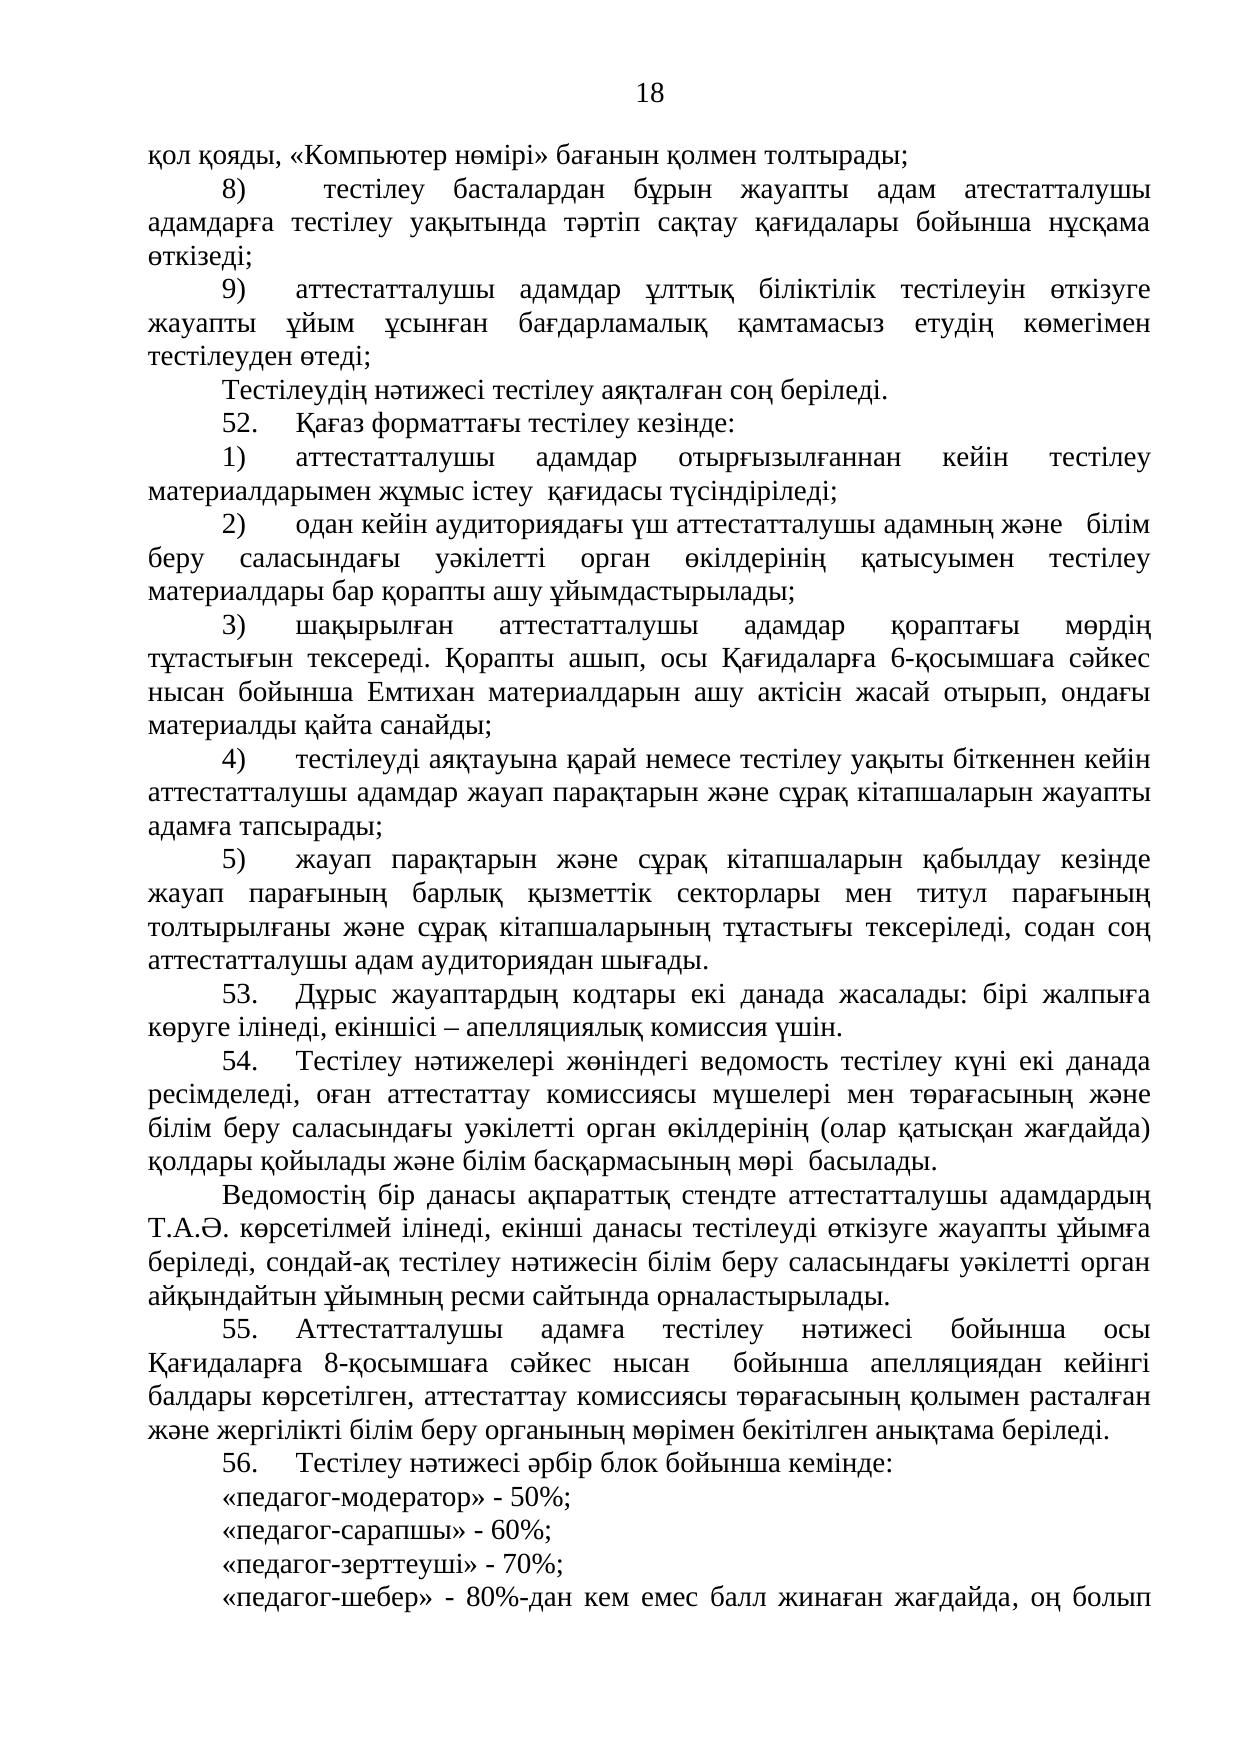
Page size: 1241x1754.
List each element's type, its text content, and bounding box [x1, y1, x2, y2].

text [148, 1579, 1152, 1613]
list Аттестатталушы адамға тестілеу нәтижесі бойынша осы Қағидаларға 8-қосымшаға сәйкес нысан бойынша апелляциядан кейінгі балдары көрсетілген, аттестаттау комиссиясы төрағасының қолымен расталған және жергілікті білім беру органының мөрімен бекітілген анықтама беріледі. [148, 1311, 1152, 1445]
text «педагог-сарапшы» - 60%; [222, 1512, 1152, 1546]
list Тестілеу нәтижелері жөніндегі ведомость тестілеу күні екі данада ресімделеді, оған аттестаттау комиссиясы мүшелері мен төрағасының және білім беру саласындағы уәкілетті орган өкілдерінің (олар қатысқан жағдайда) қолдары қойылады және білім басқармасының мөрі басылады. [148, 1043, 1152, 1177]
text «педагог-зерттеуші» - 70%; [222, 1546, 1152, 1579]
list аттестатталушы адамдар отырғызылғаннан кейін тестілеу материалдарымен жұмыс істеу қағидасы түсіндіріледі; [148, 439, 1152, 506]
list Тестілеудің нәтижесі тестілеу аяқталған соң беріледі. [222, 372, 1152, 406]
list одан кейін аудиториядағы үш аттестатталушы адамның және білім беру саласындағы уәкілетті орган өкілдерінің қатысуымен тестілеу материалдары бар қорапты ашу ұйымдастырылады; [148, 506, 1152, 607]
text Ведомостің бір данасы ақпараттық стендте аттестатталушы адамдардың Т.А.Ә. көрсетілмей ілінеді, екінші данасы тестілеуді өткізуге жауапты ұйымға беріледі, сондай-ақ тестілеу нәтижесін білім беру саласындағы уәкілетті орган айқындайтын ұйымның ресми сайтында орналастырылады. [148, 1177, 1152, 1311]
list шақырылған аттестатталушы адамдар қораптағы мөрдің тұтастығын тексереді. Қорапты ашып, осы Қағидаларға 6-қосымшаға сәйкес нысан бойынша Емтихан материалдарын ашу актісін жасай отырып, ондағы материалды қайта санайды; [148, 607, 1152, 741]
text «педагог-модератор» - 50%; [222, 1479, 1152, 1512]
list аттестатталушы адамдар ұлттық біліктілік тестілеуін өткізуге жауапты ұйым ұсынған бағдарламалық қамтамасыз етудің көмегімен тестілеуден өтеді; [148, 271, 1152, 372]
list жауап парақтарын және сұрақ кітапшаларын қабылдау кезінде жауап парағының барлық қызметтік секторлары мен титул парағының толтырылғаны және сұрақ кітапшаларының тұтастығы тексеріледі, содан соң аттестатталушы адам аудиториядан шығады. [148, 842, 1152, 976]
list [148, 137, 1152, 171]
list Дұрыс жауаптардың кодтары екі данада жасалады: бірі жалпыға көруге ілінеді, екіншісі – апелляциялық комиссия үшін. [148, 976, 1152, 1043]
list Қағаз форматтағы тестілеу кезінде: [148, 406, 1152, 439]
list тестілеу басталардан бұрын жауапты адам атестатталушы адамдарға тестілеу уақытында тәртіп сақтау қағидалары бойынша нұсқама өткізеді; [148, 171, 1152, 271]
list тестілеуді аяқтауына қарай немесе тестілеу уақыты біткеннен кейін аттестатталушы адамдар жауап парақтарын және сұрақ кітапшаларын жауапты адамға тапсырады; [148, 741, 1152, 842]
list Тестілеу нәтижесі әрбір блок бойынша кемінде: [148, 1445, 1152, 1479]
